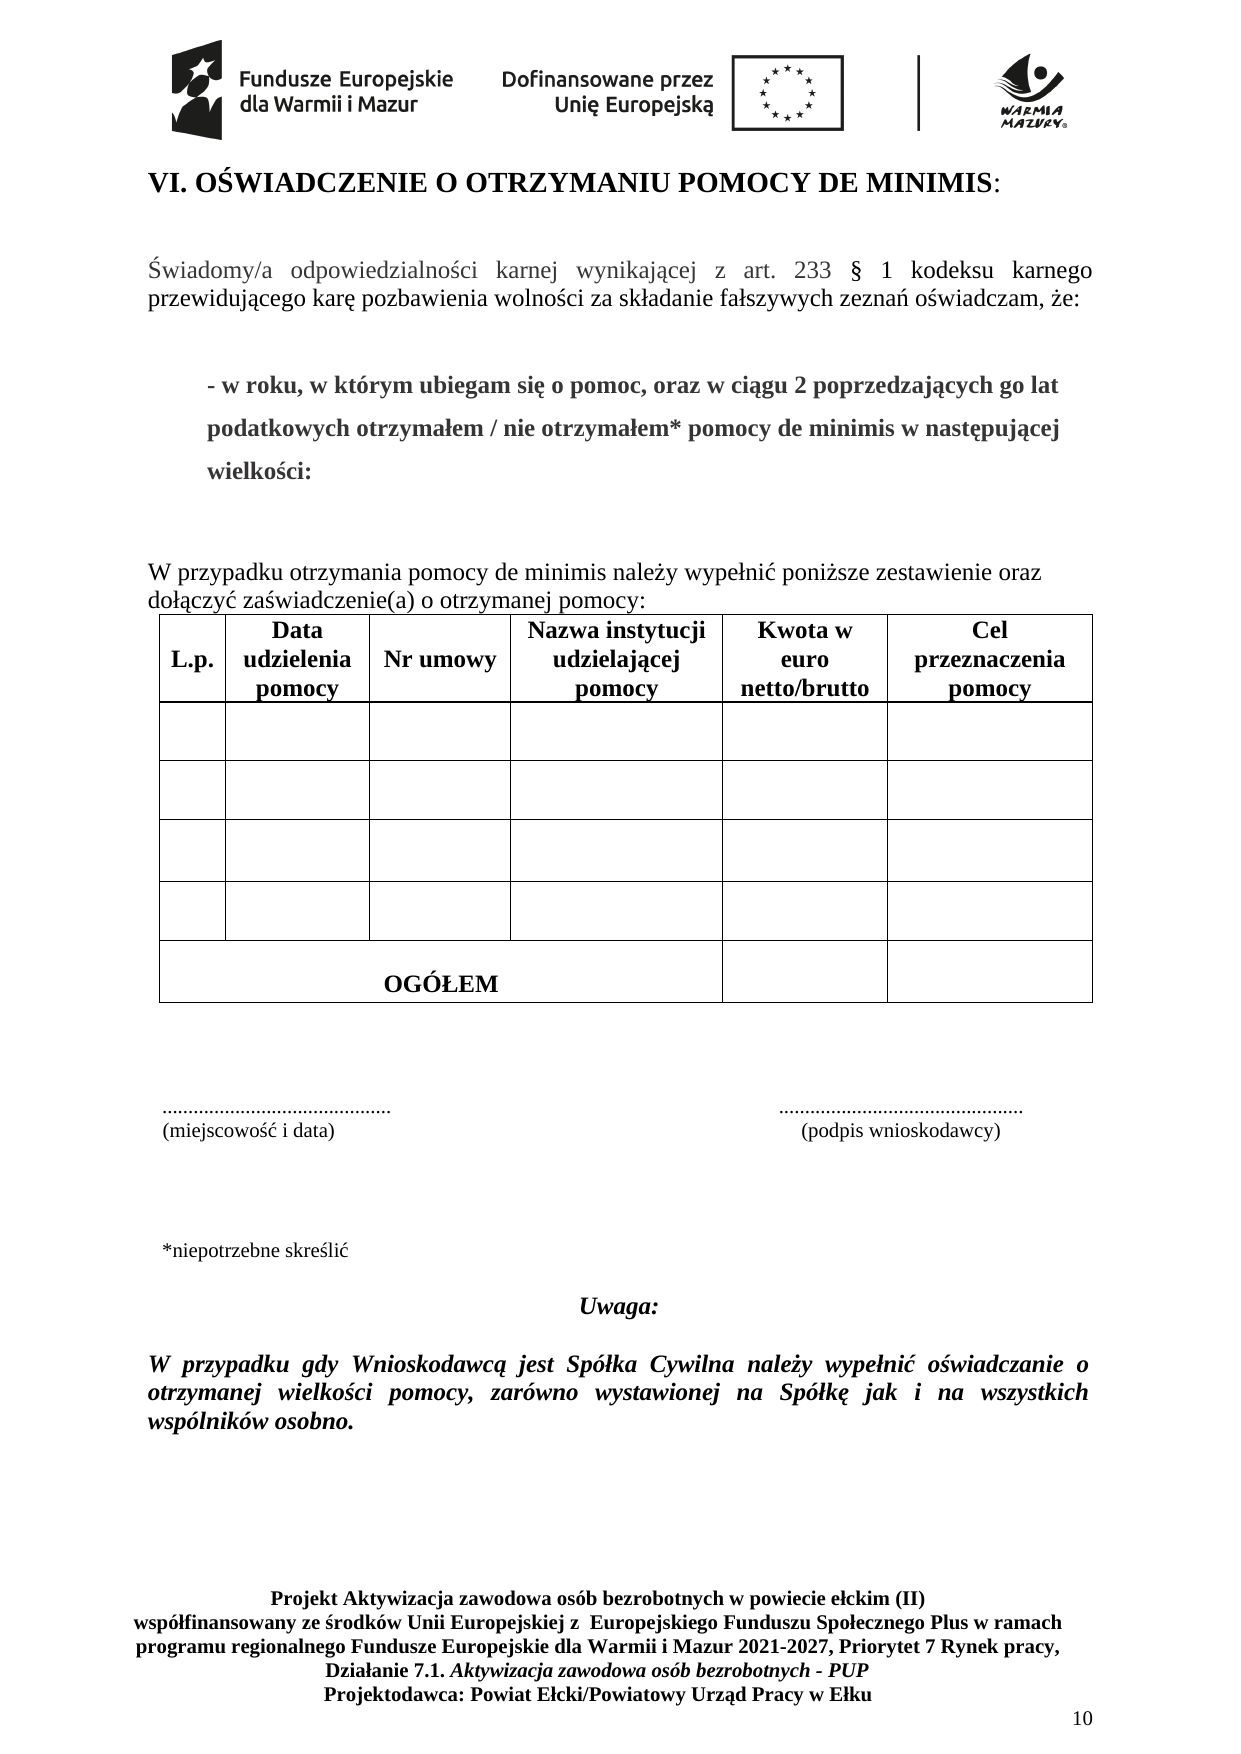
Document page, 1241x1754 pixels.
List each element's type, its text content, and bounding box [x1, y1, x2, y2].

text VI. OŚWIADCZENIE O OTRZYMANIU POMOCY DE MINIMIS: [148, 165, 1092, 198]
table_cell [226, 820, 369, 881]
table_cell [511, 703, 722, 760]
table_cell [160, 820, 225, 881]
table_cell [370, 703, 510, 760]
table_cell [226, 882, 369, 940]
table_cell [160, 761, 225, 818]
table_cell [888, 941, 1092, 1002]
table_cell [723, 761, 887, 818]
table_header L.p. [160, 615, 225, 701]
table_header Nazwa instytucji udzielającej pomocy [511, 615, 722, 701]
table_cell [723, 941, 887, 1002]
table_cell OGÓŁEM [160, 941, 722, 1002]
text - w roku, w którym ubiegam się o pomoc, oraz w ciągu 2 poprzedzających go lat podatkowych otrzymałem / nie otrzymałem* pomocy de minimis w następującej wielkości: [207, 370, 1092, 485]
table_cell [888, 761, 1092, 818]
table_cell [723, 882, 887, 940]
table_cell [370, 761, 510, 818]
text Uwaga: [148, 1291, 1092, 1320]
table_cell [226, 703, 369, 760]
table_cell [511, 761, 722, 818]
text W przypadku otrzymania pomocy de minimis należy wypełnić poniższe zestawienie oraz dołączyć zaświadczenie(a) o otrzymanej pomocy: [148, 557, 1092, 614]
table_cell [226, 761, 369, 818]
table_cell [888, 820, 1092, 881]
table_cell [370, 820, 510, 881]
table_cell [160, 703, 225, 760]
picture [147, 14, 1092, 165]
table_header Data udzielenia pomocy [226, 615, 369, 701]
text Świadomy/a odpowiedzialności karnej wynikającej z art. 233 § 1 kodeksu karnego przewidującego karę pozbawienia wolności za składanie fałszywych zeznań oświadczam, że: [148, 255, 1092, 312]
table_header Kwota w euro netto/brutto [723, 615, 887, 701]
text W przypadku gdy Wnioskodawcą jest Spółka Cywilna należy wypełnić oświadczanie o otrzymanej wielkości pomocy, zarówno wystawionej na Spółkę jak i na wszystkich wspólników osobno. [148, 1349, 1092, 1435]
table_cell [888, 882, 1092, 940]
table_cell [723, 820, 887, 881]
table_header Nr umowy [370, 615, 510, 701]
table_header Cel przeznaczenia pomocy [888, 615, 1092, 701]
table_cell [723, 703, 887, 760]
table_cell [511, 882, 722, 940]
text (miejscowość i data) (podpis wnioskodawcy) [162, 1118, 1092, 1142]
table_cell [511, 820, 722, 881]
text *niepotrzebne skreślić [162, 1238, 1092, 1262]
table_cell [370, 882, 510, 940]
text ............................................ ............................................... [162, 1094, 1092, 1118]
table_cell [888, 703, 1092, 760]
table_cell [160, 882, 225, 940]
